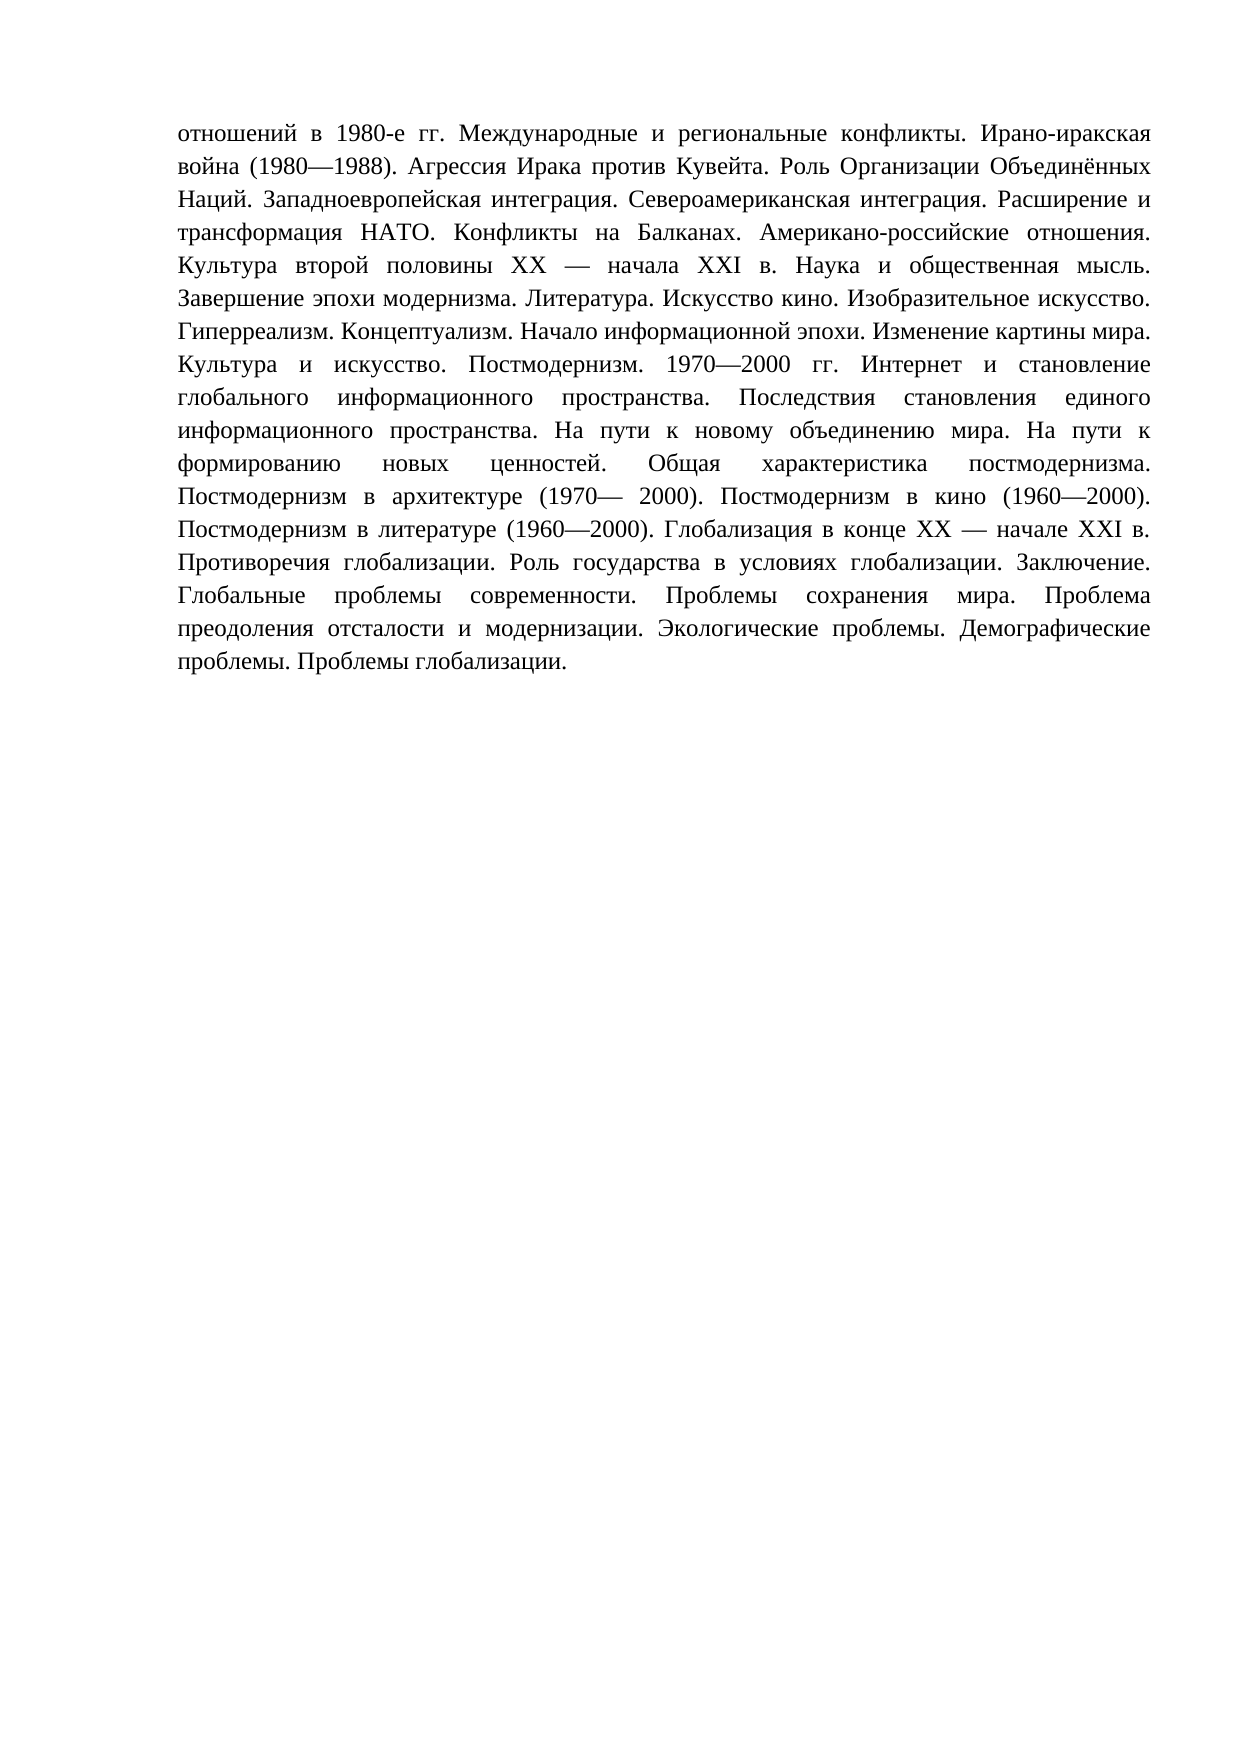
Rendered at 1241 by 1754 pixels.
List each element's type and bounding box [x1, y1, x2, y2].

text [177, 118, 1152, 675]
